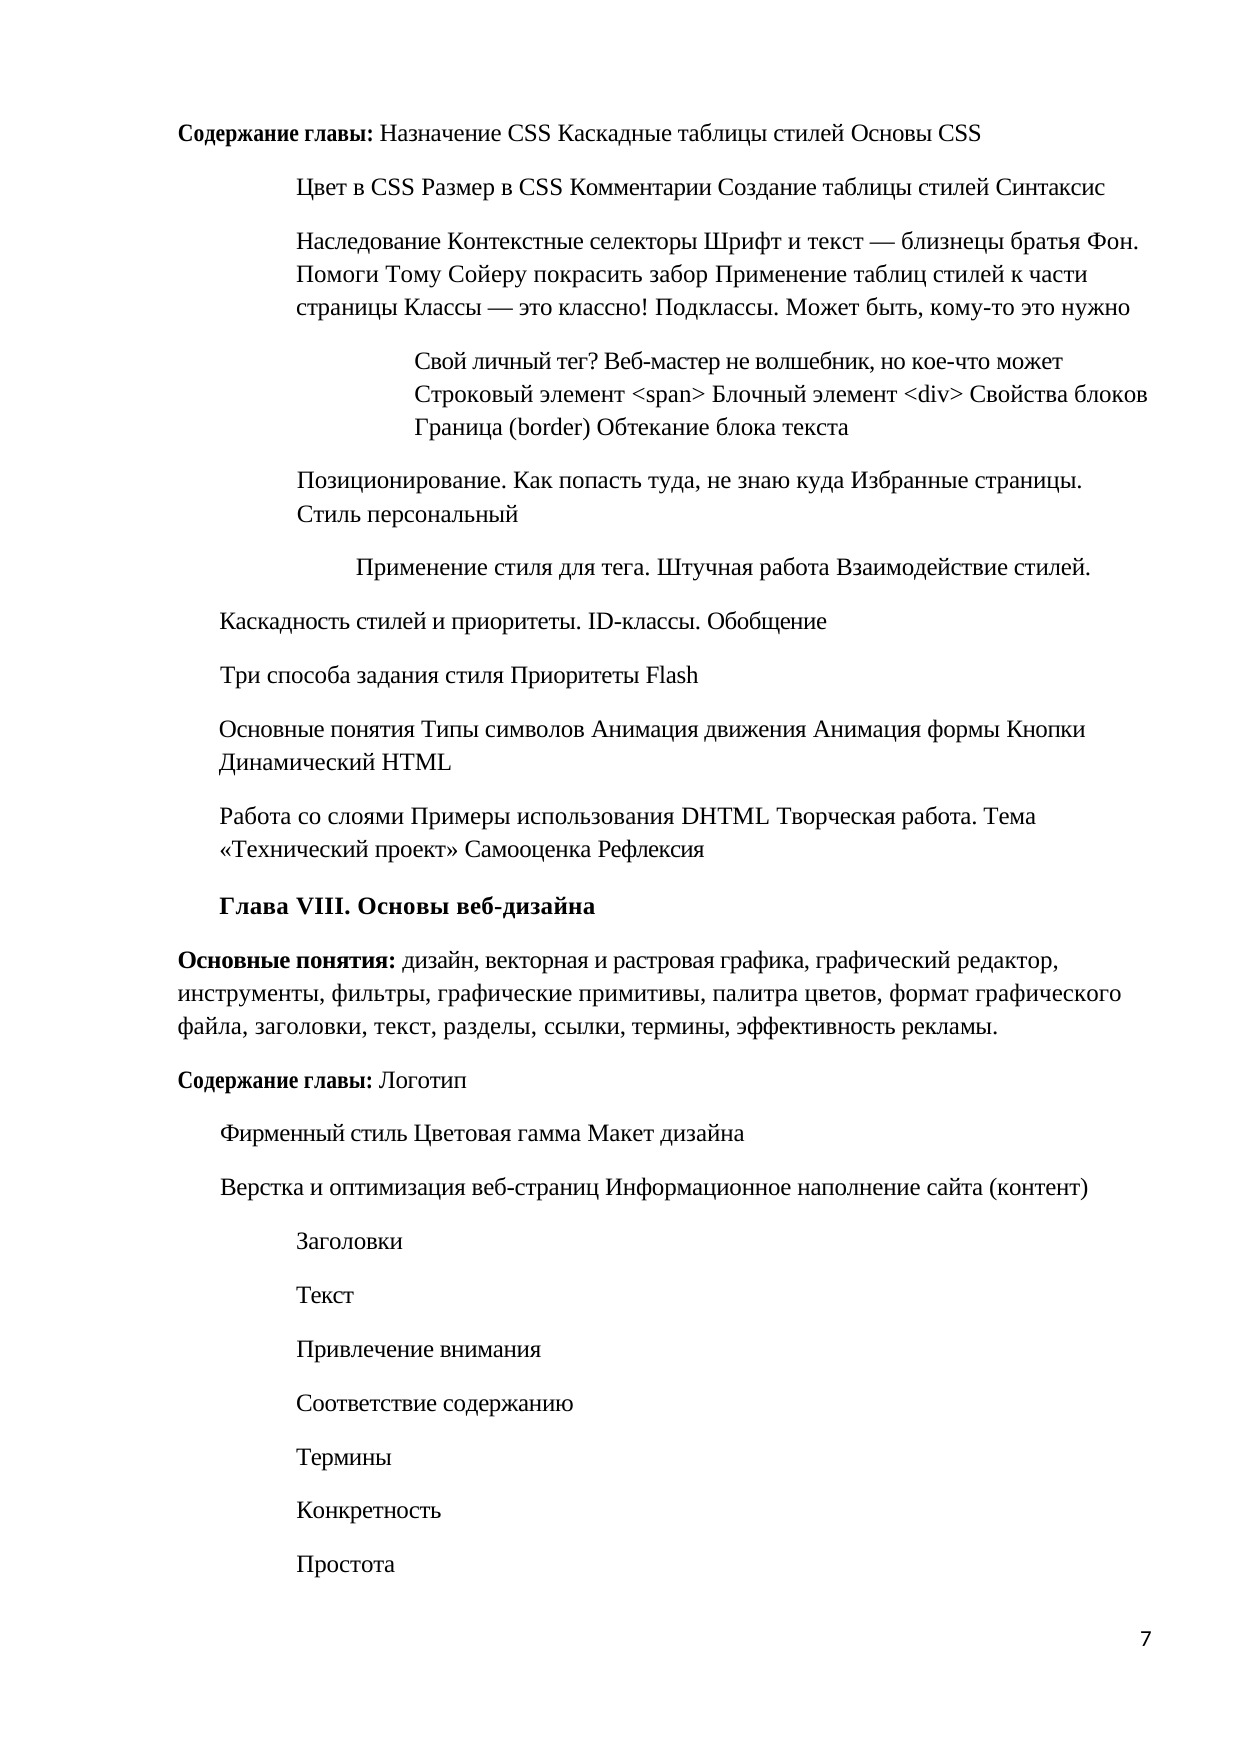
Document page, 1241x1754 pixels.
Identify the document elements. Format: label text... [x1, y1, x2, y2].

text Наследование Контекстные селекторы Шрифт и текст — близнецы братья Фон. Помоги Тому Сойеру покрасить забор Применение таблиц стилей к части страницы Классы — это классно! Подклассы. Может быть, кому-то это нужно [296, 226, 1151, 321]
text Три способа задания стиля Приоритеты Flash [220, 660, 1151, 689]
text Термины [296, 1442, 1151, 1470]
text Содержание главы: Логотип [177, 1065, 1151, 1093]
text Каскадность стилей и приоритеты. ID-классы. Обобщение [219, 606, 1151, 635]
text Основные понятия Типы символов Анимация движения Анимация формы Кнопки Динамический HTML [219, 714, 1151, 776]
text Конкретность [296, 1496, 1151, 1524]
text Свой личный тег? Веб-мастер не волшебник, но кое-что может Строковый элемент <span> Блочный элемент <div> Свойства блоков Граница (border) Обтекание блока текста [414, 346, 1151, 441]
text Фирменный стиль Цветовая гамма Макет дизайна [220, 1118, 1151, 1147]
text Соответствие содержанию [296, 1388, 1151, 1417]
text Заголовки [296, 1226, 1151, 1255]
text Применение стиля для тега. Штучная работа Взаимодействие стилей. [297, 552, 1151, 581]
text Текст [296, 1280, 1151, 1309]
text Работа со слоями Примеры использования DHTML Творческая работа. Тема «Технический проект» Самооценка Рефлексия [219, 801, 1151, 863]
text Простота [296, 1549, 1151, 1578]
text Основные понятия: дизайн, векторная и растровая графика, графический редактор, инструменты, фильтры, графические примитивы, палитра цветов, формат графического файла, заголовки, текст, разделы, ссылки, термины, эффективность рекламы. [177, 945, 1151, 1039]
text Позиционирование. Как попасть туда, не знаю куда Избранные страницы. Стиль персональный [297, 466, 1151, 527]
text Цвет в CSS Размер в CSS Комментарии Создание таблицы стилей Синтаксис [296, 172, 1151, 201]
text Привлечение внимания [296, 1334, 1151, 1363]
text Содержание главы: Назначение CSS Каскадные таблицы стилей Основы CSS [178, 118, 1151, 147]
text Глава VIII. Основы веб-дизайна [219, 891, 1151, 920]
text Верстка и оптимизация веб-страниц Информационное наполнение сайта (контент) [220, 1172, 1151, 1201]
